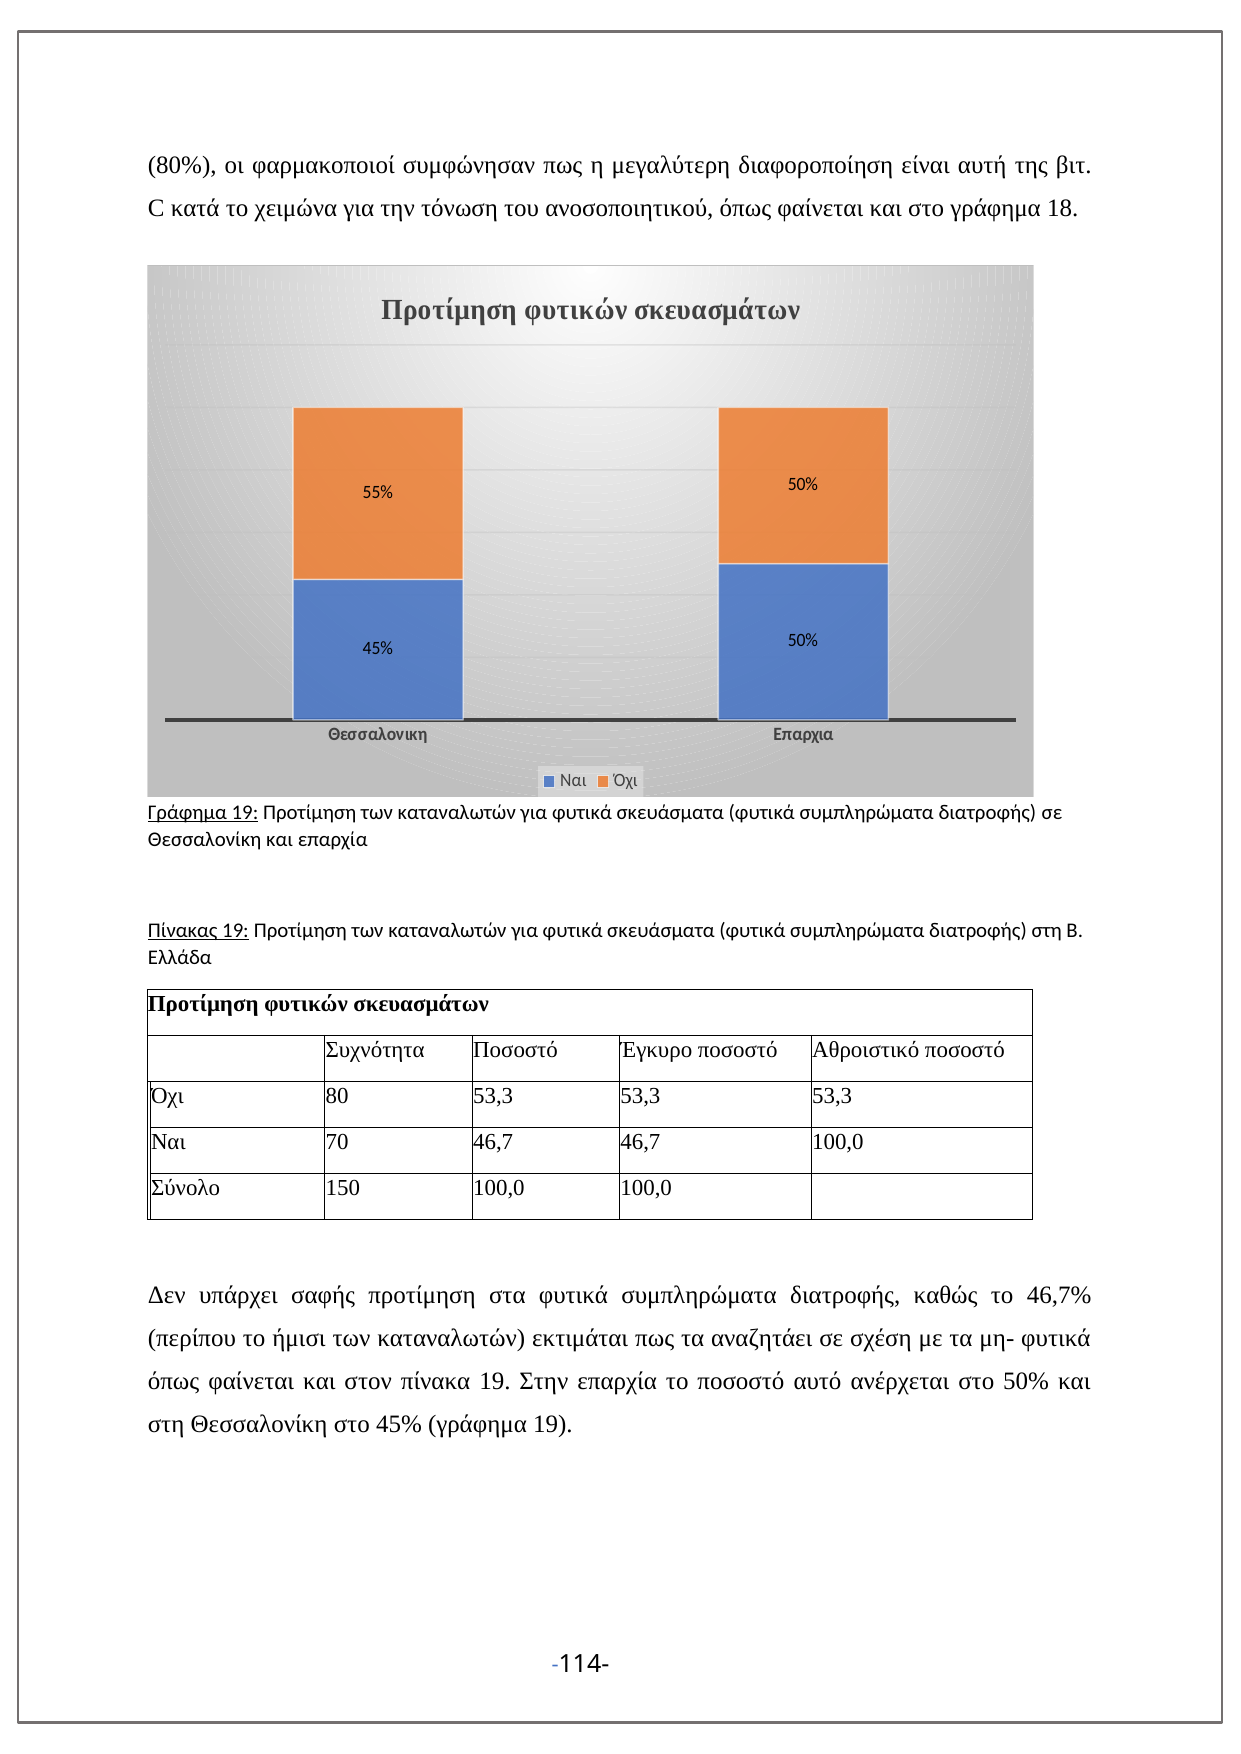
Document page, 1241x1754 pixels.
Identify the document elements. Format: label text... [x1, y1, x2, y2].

table_cell 46,7 [620, 1128, 811, 1173]
table_cell Έγκυρο ποσοστό [620, 1036, 811, 1081]
table_cell 80 [325, 1082, 472, 1127]
table_cell Ναι [151, 1128, 324, 1173]
table_cell 100,0 [620, 1174, 811, 1219]
table_cell 46,7 [473, 1128, 619, 1173]
table_cell 53,3 [473, 1082, 619, 1127]
table_cell Όχι [151, 1082, 324, 1127]
table_cell Αθροιστικό ποσοστό [812, 1036, 1032, 1081]
text Πίνακας 19: Προτίμηση των καταναλωτών για φυτικά σκευάσματα (φυτικά συμπληρώματα διατροφής) στη Β. Ελλάδα [148, 917, 1092, 970]
table_cell [148, 1036, 324, 1081]
table_cell 70 [325, 1128, 472, 1173]
table_cell 100,0 [812, 1128, 1032, 1173]
table_cell [812, 1174, 1032, 1219]
table_cell Συχνότητα [325, 1036, 472, 1081]
table_cell 53,3 [812, 1082, 1032, 1127]
table_cell Σύνολο [151, 1174, 324, 1219]
text Δεν υπάρχει σαφής προτίμηση στα φυτικά συμπληρώματα διατροφής, καθώς το 46,7% (περίπου το ήμισι των καταναλωτών) εκτιμάται πως τα αναζητάει σε σχέση με τα μη- φυτικά όπως φαίνεται και στον πίνακα 19. Στην επαρχία το ποσοστό αυτό ανέρχεται στο 50% και στη Θεσσαλονίκη στο 45% (γράφημα 19). [148, 1280, 1092, 1438]
table_cell Ποσοστό [473, 1036, 619, 1081]
text Γράφημα 19: Προτίμηση των καταναλωτών για φυτικά σκευάσματα (φυτικά συμπληρώματα διατροφής) σε Θεσσαλονίκη και επαρχία [148, 265, 1092, 852]
table_cell 100,0 [473, 1174, 619, 1219]
table_header Προτίμηση φυτικών σκευασμάτων [148, 990, 1032, 1035]
table_cell 150 [325, 1174, 472, 1219]
table_cell 53,3 [620, 1082, 811, 1127]
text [148, 150, 1092, 222]
